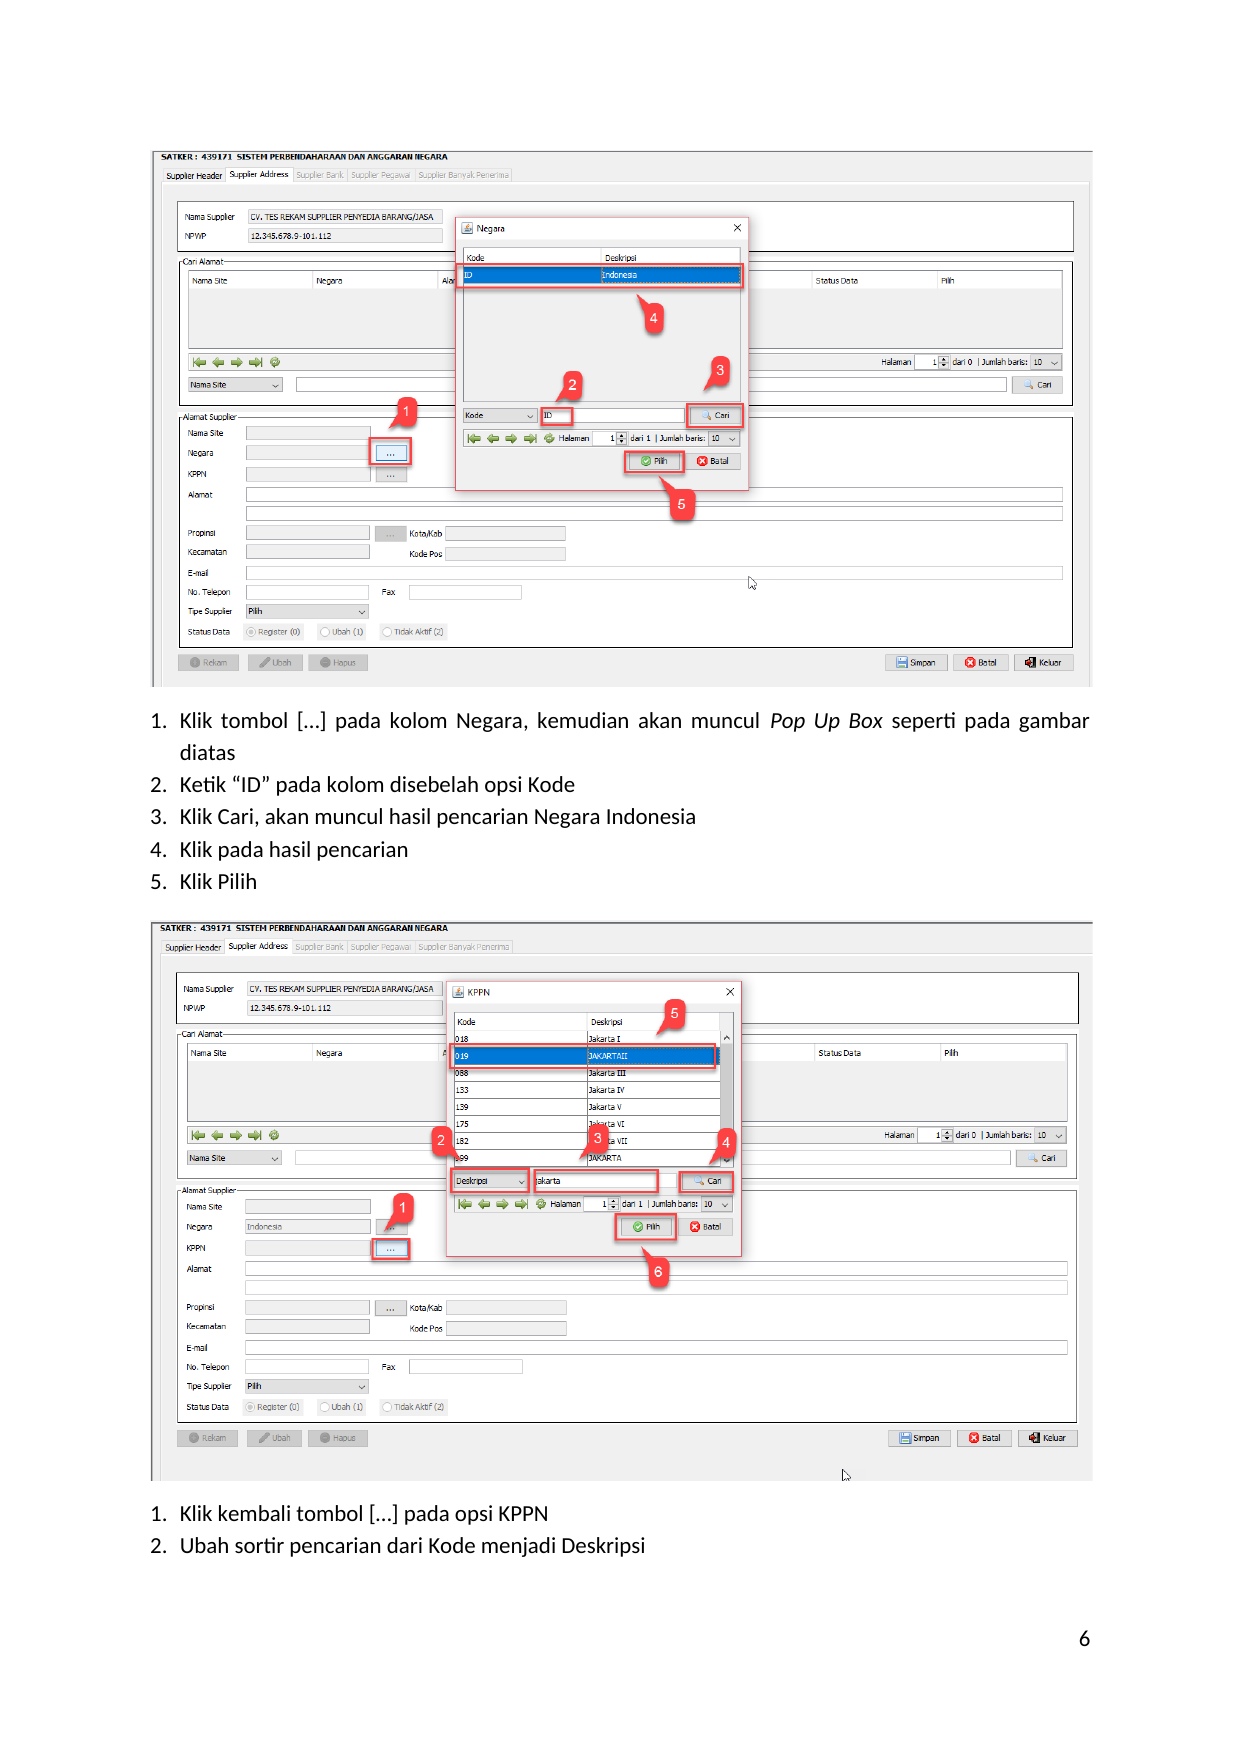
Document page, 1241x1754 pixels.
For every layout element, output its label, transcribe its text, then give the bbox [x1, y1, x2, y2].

list Klik Pilih [150, 867, 1090, 895]
list Klik Cari, akan muncul hasil pencarian Negara Indonesia [150, 802, 1090, 831]
picture [150, 920, 1093, 1481]
list Klik kembali tombol […] pada opsi KPPN [150, 1499, 1090, 1527]
list Klik pada hasil pencarian [150, 835, 1090, 863]
picture [150, 150, 1093, 687]
list Klik tombol […] pada kolom Negara, kemudian akan muncul Pop Up Box seperti pada gambar diatas [150, 706, 1090, 766]
list Ketik “ID” pada kolom disebelah opsi Kode [150, 770, 1090, 798]
list Ubah sortir pencarian dari Kode menjadi Deskripsi [150, 1531, 1090, 1559]
